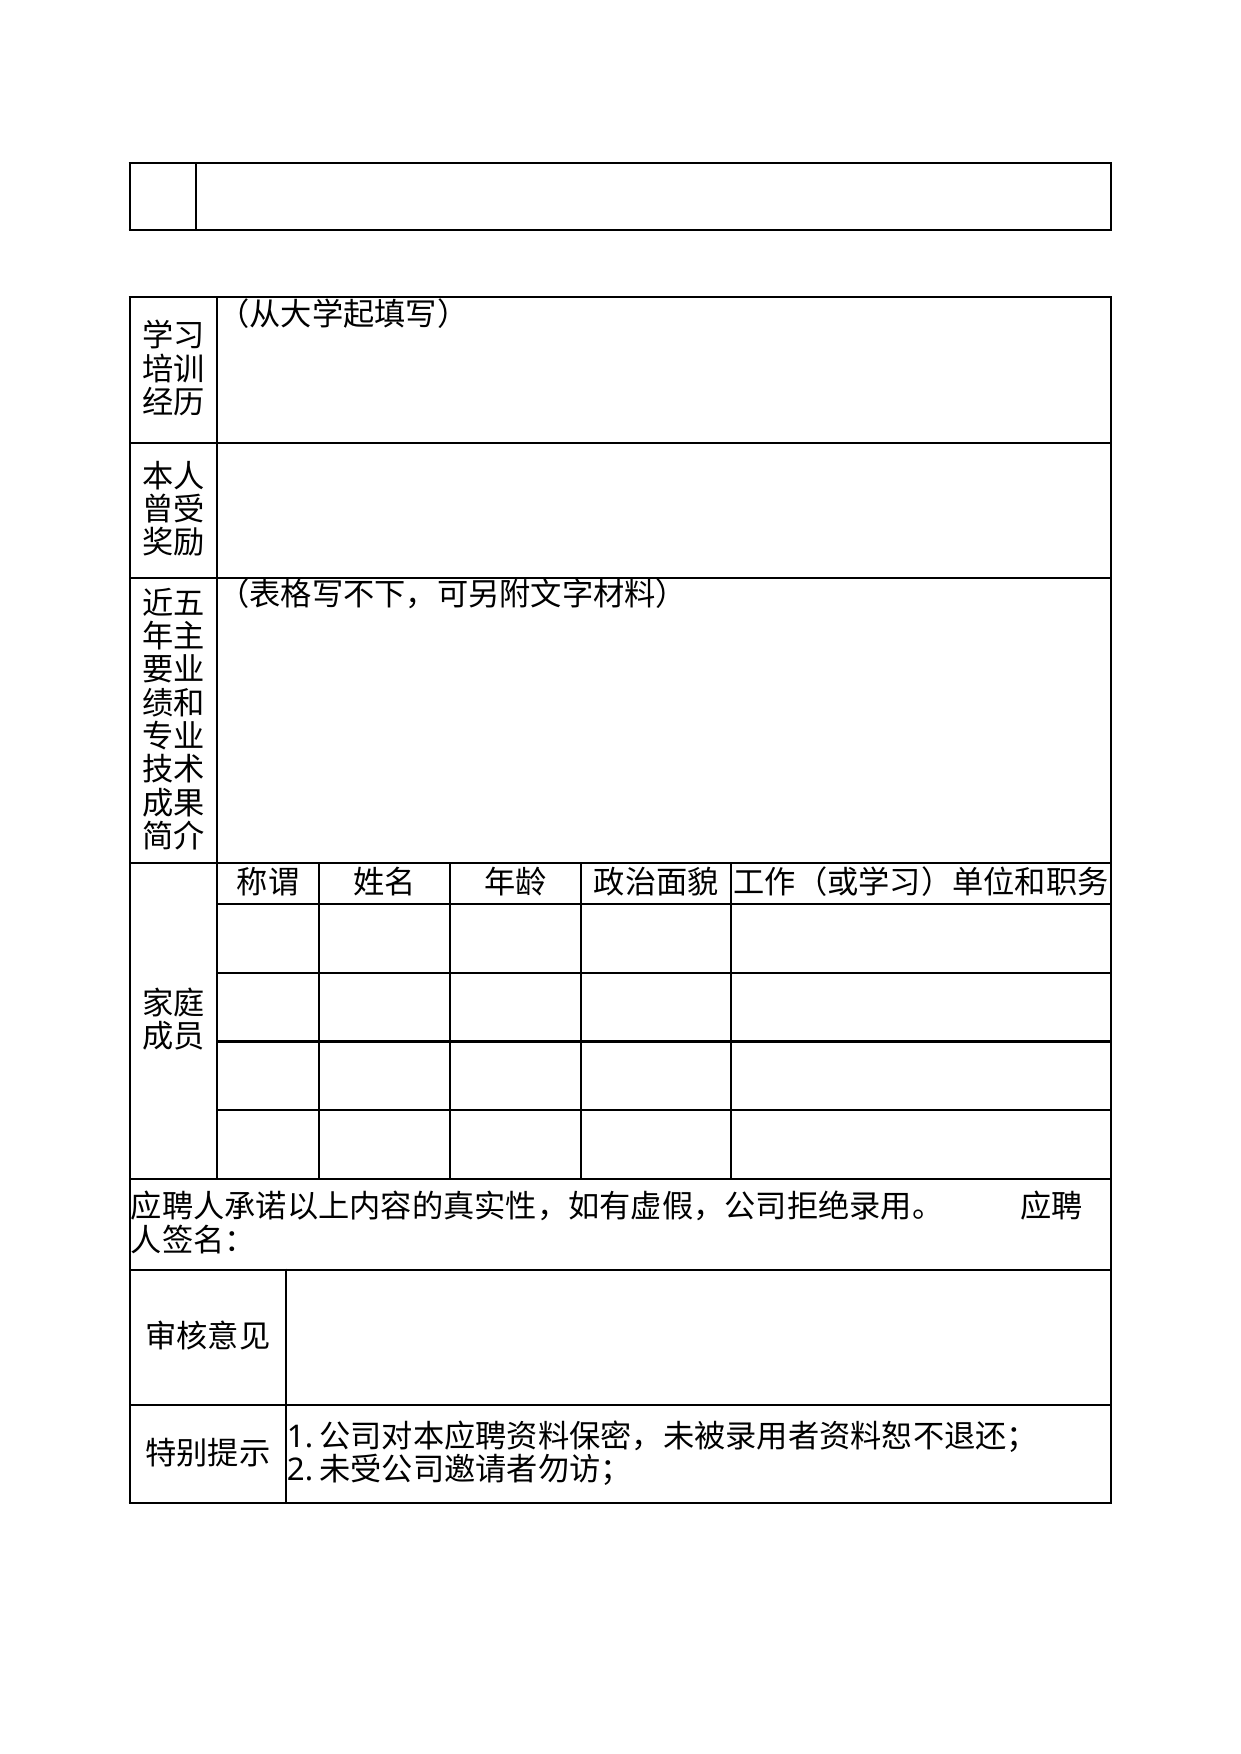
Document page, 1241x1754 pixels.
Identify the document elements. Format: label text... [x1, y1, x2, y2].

table_cell [451, 905, 580, 972]
table_cell [218, 905, 318, 972]
table_cell （表格写不下，可另附文字材料） [218, 579, 1110, 862]
table_cell [218, 1043, 318, 1109]
table_cell [287, 1271, 1110, 1404]
table_cell [732, 1043, 1110, 1109]
table_cell 政治面貌 [582, 864, 730, 903]
table_cell [320, 1043, 449, 1109]
table_header （从大学起填写） [218, 298, 1110, 442]
table_cell 工作（或学习）单位和职务 [732, 864, 1110, 903]
table_cell [732, 974, 1110, 1040]
table_cell [218, 444, 1110, 577]
table_cell [582, 1043, 730, 1109]
table_cell 年龄 [451, 864, 580, 903]
table_cell [320, 974, 449, 1040]
table_cell [732, 1111, 1110, 1178]
table_cell 近五年主要业绩和专业技术成果简介 [131, 579, 216, 862]
table_cell 称谓 [218, 864, 318, 903]
table_cell [582, 905, 730, 972]
table_cell [732, 905, 1110, 972]
table_cell [218, 974, 318, 1040]
table_cell 应聘人承诺以上内容的真实性，如有虚假，公司拒绝录用。 应聘人签名： [131, 1180, 1110, 1268]
table_cell [218, 1111, 318, 1178]
table_cell [320, 1111, 449, 1178]
table_cell [582, 1111, 730, 1178]
table_cell [451, 1043, 580, 1109]
table_cell [451, 974, 580, 1040]
table_cell [197, 164, 1110, 229]
table_cell 特别提示 [131, 1406, 285, 1502]
table_cell [582, 974, 730, 1040]
table_cell [451, 1111, 580, 1178]
table_cell [320, 905, 449, 972]
table_cell 家庭成员 [131, 864, 216, 1178]
table_cell 本人曾受奖励 [131, 444, 216, 577]
table_header 学习培训 经历 [131, 298, 216, 442]
table_cell 公司对本应聘资料保密，未被录用者资料恕不退还； 未受公司邀请者勿访； [287, 1406, 1110, 1502]
table_cell 审核意见 [131, 1271, 285, 1404]
table_cell 姓名 [320, 864, 449, 903]
